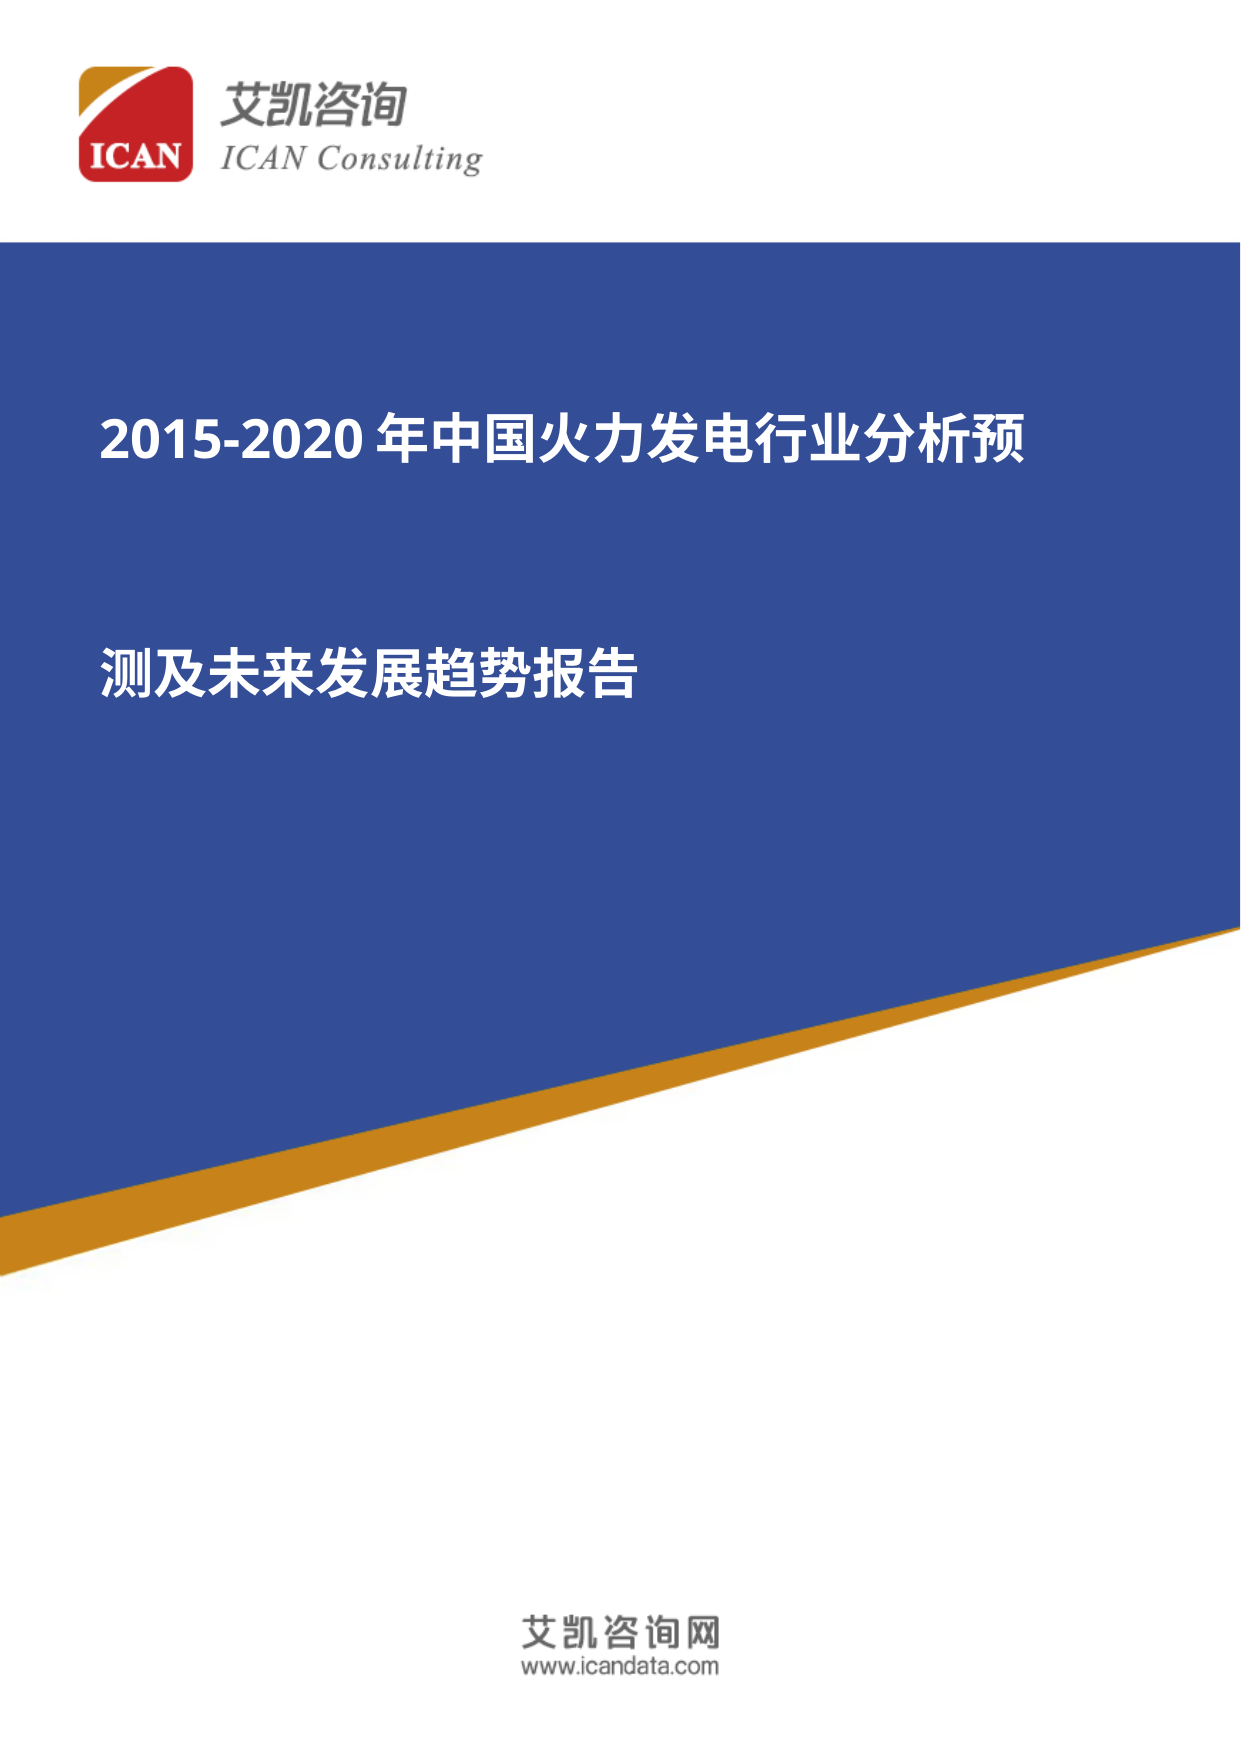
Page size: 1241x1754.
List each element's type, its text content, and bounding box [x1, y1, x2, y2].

picture [0, 5, 1241, 1754]
subtitle 2015-2020年中国火力发电行业分析预测及未来发展趋势报告 [99, 386, 1053, 718]
